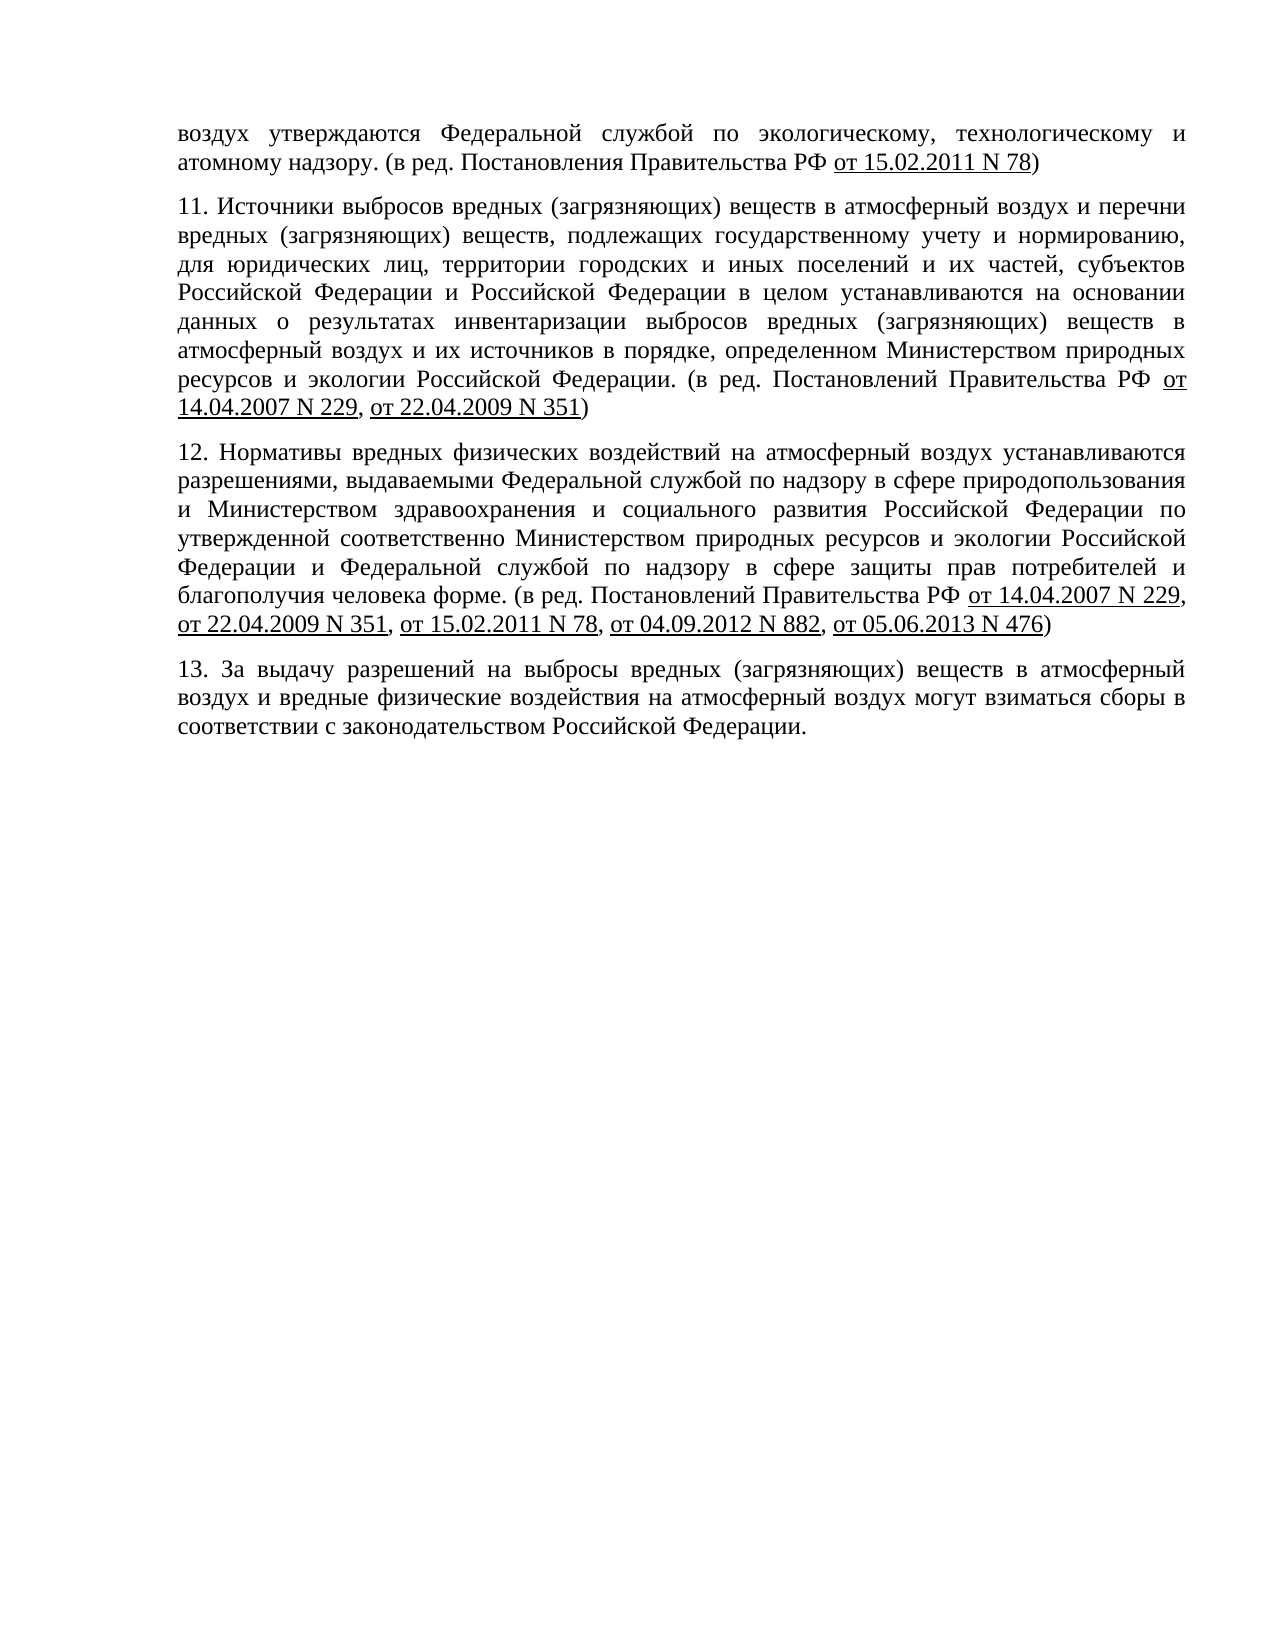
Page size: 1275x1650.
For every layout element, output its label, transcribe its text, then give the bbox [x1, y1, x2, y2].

text 11. Источники выбросов вредных (загрязняющих) веществ в атмосферный воздух и перечни вредных (загрязняющих) веществ, подлежащих государственному учету и нормированию, для юридических лиц, территории городских и иных поселений и их частей, субъектов Российской Федерации и Российской Федерации в целом устанавливаются на основании данных о результатах инвентаризации выбросов вредных (загрязняющих) веществ в атмосферный воздух и их источников в порядке, определенном Министерством природных ресурсов и экологии Российской Федерации. (в ред. Постановлений Правительства РФ от 14.04.2007 N 229, от 22.04.2009 N 351) [177, 191, 1186, 421]
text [177, 118, 1186, 176]
text 13. За выдачу разрешений на выбросы вредных (загрязняющих) веществ в атмосферный воздух и вредные физические воздействия на атмосферный воздух могут взиматься сборы в соответствии с законодательством Российской Федерации. [177, 654, 1186, 740]
text 12. Нормативы вредных физических воздействий на атмосферный воздух устанавливаются разрешениями, выдаваемыми Федеральной службой по надзору в сфере природопользования и Министерством здравоохранения и социального развития Российской Федерации по утвержденной соответственно Министерством природных ресурсов и экологии Российской Федерации и Федеральной службой по надзору в сфере защиты прав потребителей и благополучия человека форме. (в ред. Постановлений Правительства РФ от 14.04.2007 N 229, от 22.04.2009 N 351, от 15.02.2011 N 78, от 04.09.2012 N 882, от 05.06.2013 N 476) [177, 437, 1186, 638]
